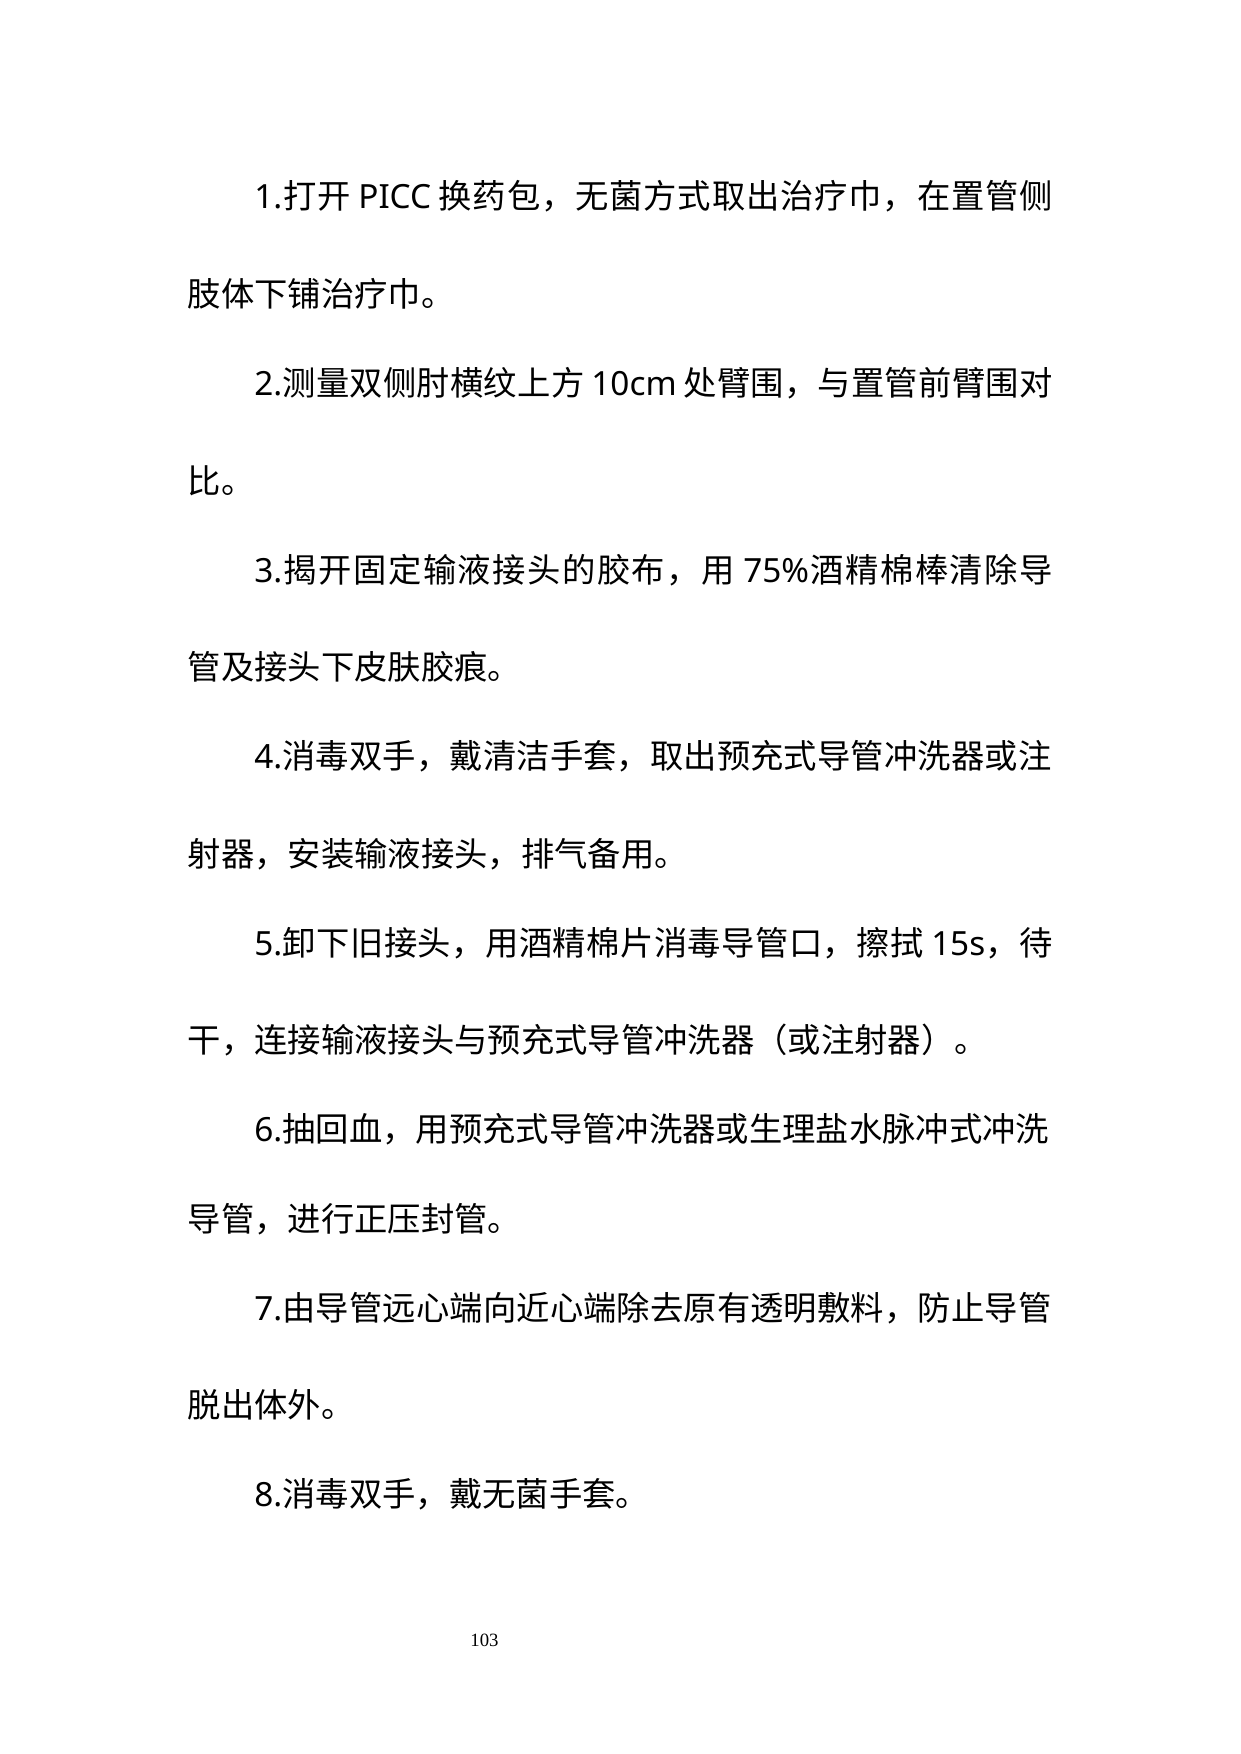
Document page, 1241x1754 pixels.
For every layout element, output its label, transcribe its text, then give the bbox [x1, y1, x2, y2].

text 导管，进行正压封管。 [187, 1184, 1053, 1249]
text 3.揭开固定输液接头的胶布，用75%酒精棉棒清除导管及接头下皮肤胶痕。 [187, 535, 1053, 698]
text 7.由导管远心端向近心端除去原有透明敷料，防止导管脱出体外。 [187, 1273, 1053, 1436]
text 4.消毒双手，戴清洁手套，取出预充式导管冲洗器或注射器，安装输液接头，排气备用。 [187, 722, 1053, 884]
text 1.打开PICC换药包，无菌方式取出治疗巾，在置管侧肢体下铺治疗巾。 [187, 162, 1053, 324]
text 8.消毒双手，戴无菌手套。 [187, 1459, 1053, 1524]
text 2.测量双侧肘横纹上方10cm处臂围，与置管前臂围对比。 [187, 348, 1053, 511]
text 6.抽回血，用预充式导管冲洗器或生理盐水脉冲式冲洗 [187, 1095, 1053, 1160]
text 5.卸下旧接头，用酒精棉片消毒导管口，擦拭15s，待干，连接输液接头与预充式导管冲洗器（或注射器）。 [187, 908, 1053, 1071]
